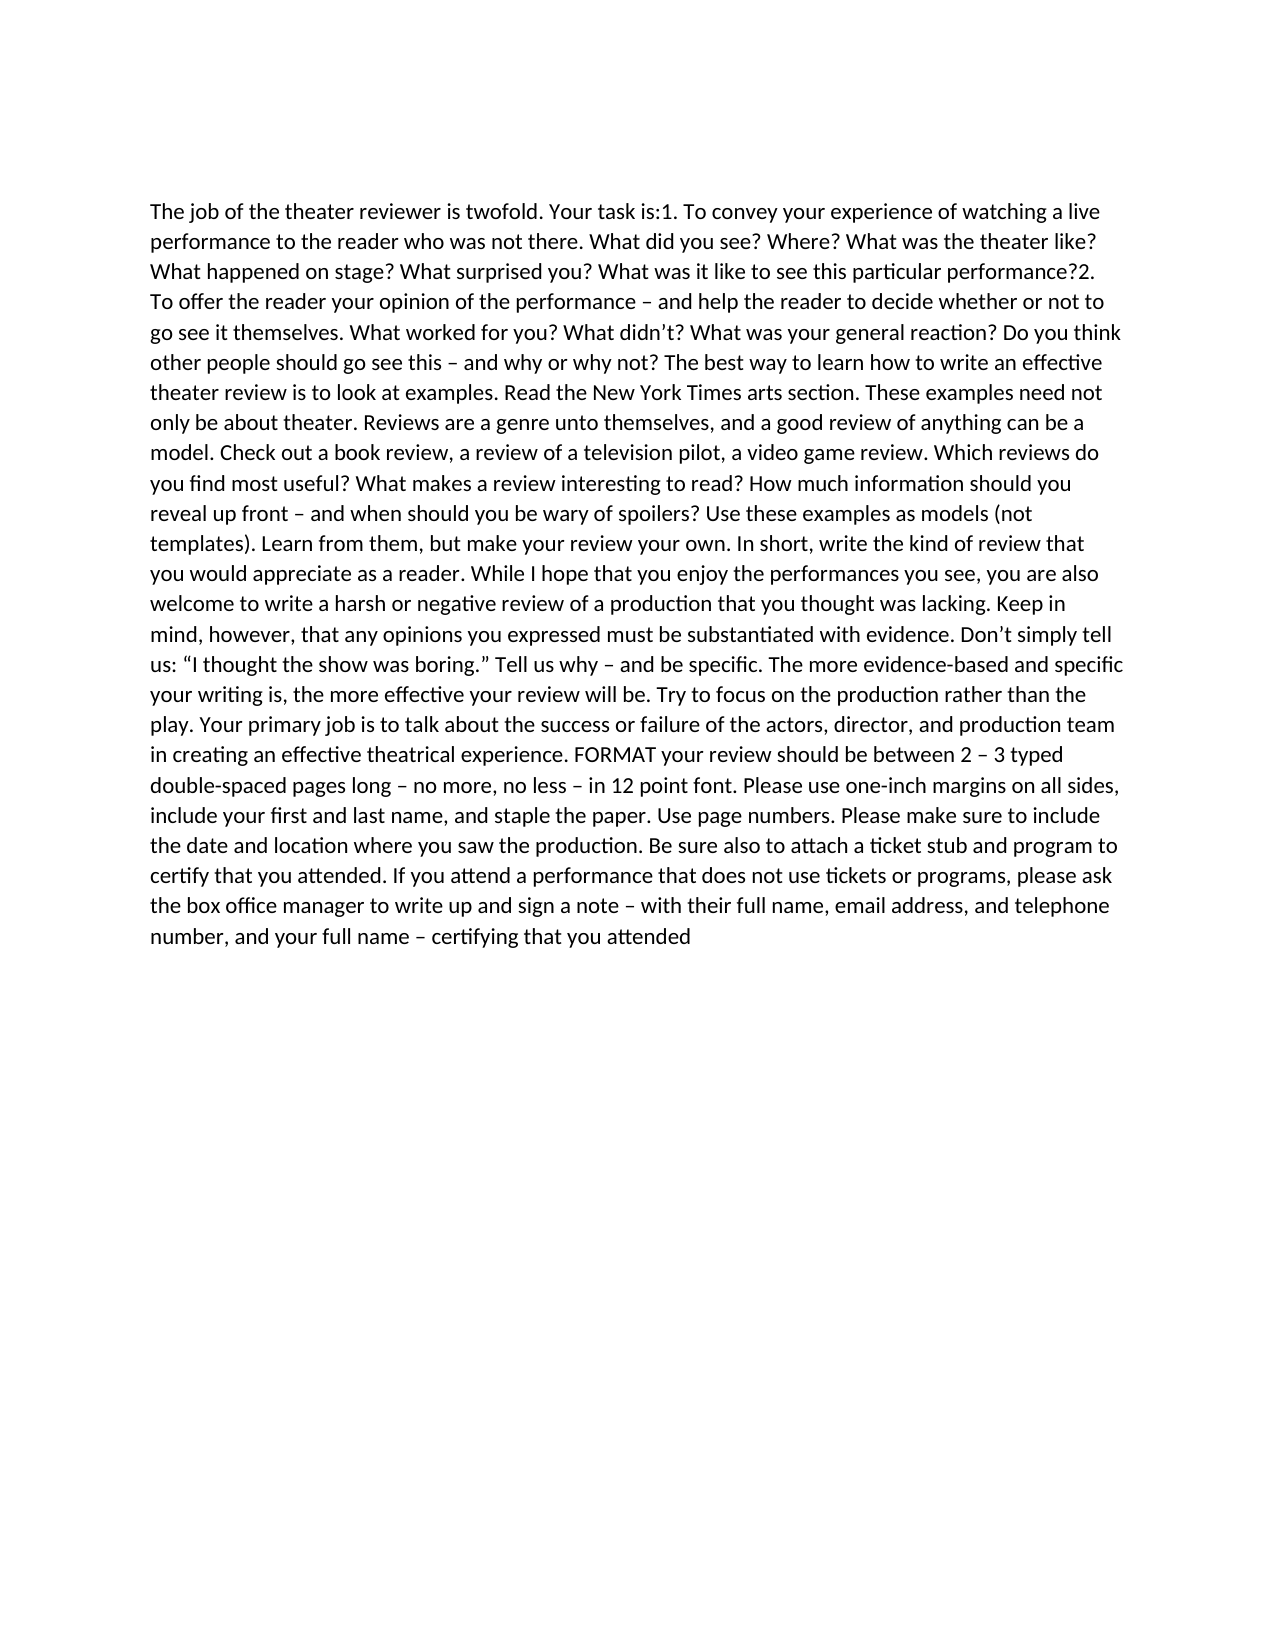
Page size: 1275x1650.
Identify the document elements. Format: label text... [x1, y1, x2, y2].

text The job of the theater reviewer is twofold. Your task is:1. To convey your experience of watching a live performance to the reader who was not there. What did you see? Where? What was the theater like? What happened on stage? What surprised you? What was it like to see this particular performance?2. To offer the reader your opinion of the performance – and help the reader to decide whether or not to go see it themselves. What worked for you? What didn’t? What was your general reaction? Do you think other people should go see this – and why or why not? The best way to learn how to write an effective theater review is to look at examples. Read the New York Times arts section. These examples need not only be about theater. Reviews are a genre unto themselves, and a good review of anything can be a model. Check out a book review, a review of a television pilot, a video game review. Which reviews do you find most useful? What makes a review interesting to read? How much information should you reveal up front – and when should you be wary of spoilers? Use these examples as models (not templates). Learn from them, but make your review your own. In short, write the kind of review that you would appreciate as a reader. While I hope that you enjoy the performances you see, you are also welcome to write a harsh or negative review of a production that you thought was lacking. Keep in mind, however, that any opinions you expressed must be substantiated with evidence. Don’t simply tell us: “I thought the show was boring.” Tell us why – and be specific. The more evidence-based and specific your writing is, the more effective your review will be. Try to focus on the production rather than the play. Your primary job is to talk about the success or failure of the actors, director, and production team in creating an effective theatrical experience. FORMAT your review should be between 2 – 3 typed double-spaced pages long – no more, no less – in 12 point font. Please use one-inch margins on all sides, include your first and last name, and staple the paper. Use page numbers. Please make sure to include the date and location where you saw the production. Be sure also to attach a ticket stub and program to certify that you attended. If you attend a performance that does not use tickets or programs, please ask the box office manager to write up and sign a note – with their full name, email address, and telephone number, and your full name – certifying that you attended [150, 197, 1125, 950]
